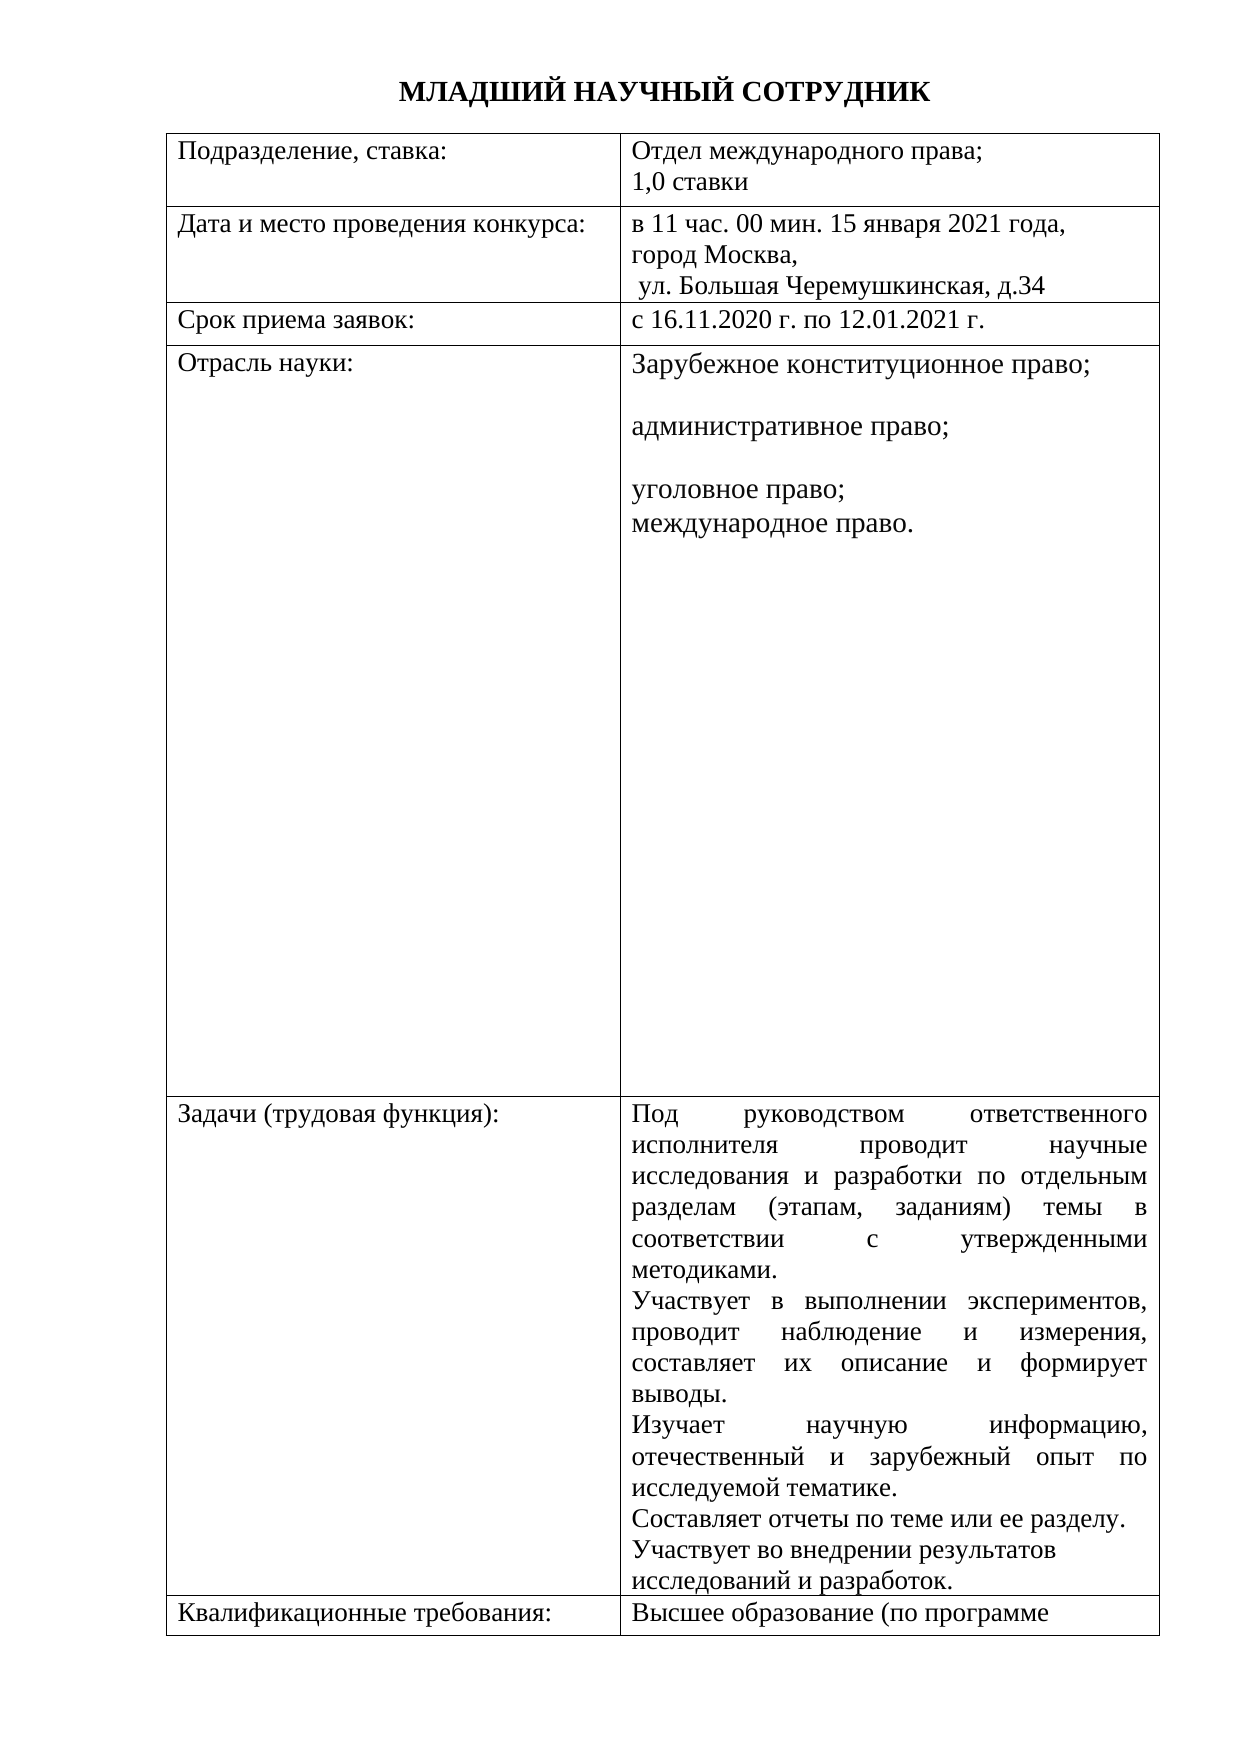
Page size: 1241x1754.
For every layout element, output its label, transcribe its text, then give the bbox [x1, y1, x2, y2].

text МЛАДШИЙ НАУЧНЫЙ СОТРУДНИК [177, 74, 1152, 107]
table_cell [621, 1596, 1159, 1635]
table_cell с 16.11.2020 г. по 12.01.2021 г. [621, 303, 1159, 345]
table_cell Дата и место проведения конкурса: [167, 207, 620, 302]
table_cell Срок приема заявок: [167, 303, 620, 345]
table_header Отдел международного права; 1,0 ставки [621, 134, 1159, 206]
table_header Подразделение, ставка: [167, 134, 620, 206]
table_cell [167, 1596, 620, 1635]
table_cell Зарубежное конституционное право; административное право; уголовное право; международное право. [621, 346, 1159, 1096]
table_cell Под руководством ответственного исполнителя проводит научные исследования и разработки по отдельным разделам (этапам, заданиям) темы в соответствии с утвержденными методиками. Участвует в выполнении экспериментов, проводит наблюдение и измерения, составляет их описание и формирует выводы. Изучает научную информацию, отечественный и зарубежный опыт по исследуемой тематике. Составляет отчеты по теме или ее разделу. Участвует во внедрении результатов исследований и разработок. [621, 1097, 1159, 1595]
table_cell Задачи (трудовая функция): [167, 1097, 620, 1595]
table_cell в 11 час. 00 мин. 15 января 2021 года, город Москва, ул. Большая Черемушкинская, д.34 [621, 207, 1159, 302]
table_cell Отрасль науки: [167, 346, 620, 1096]
